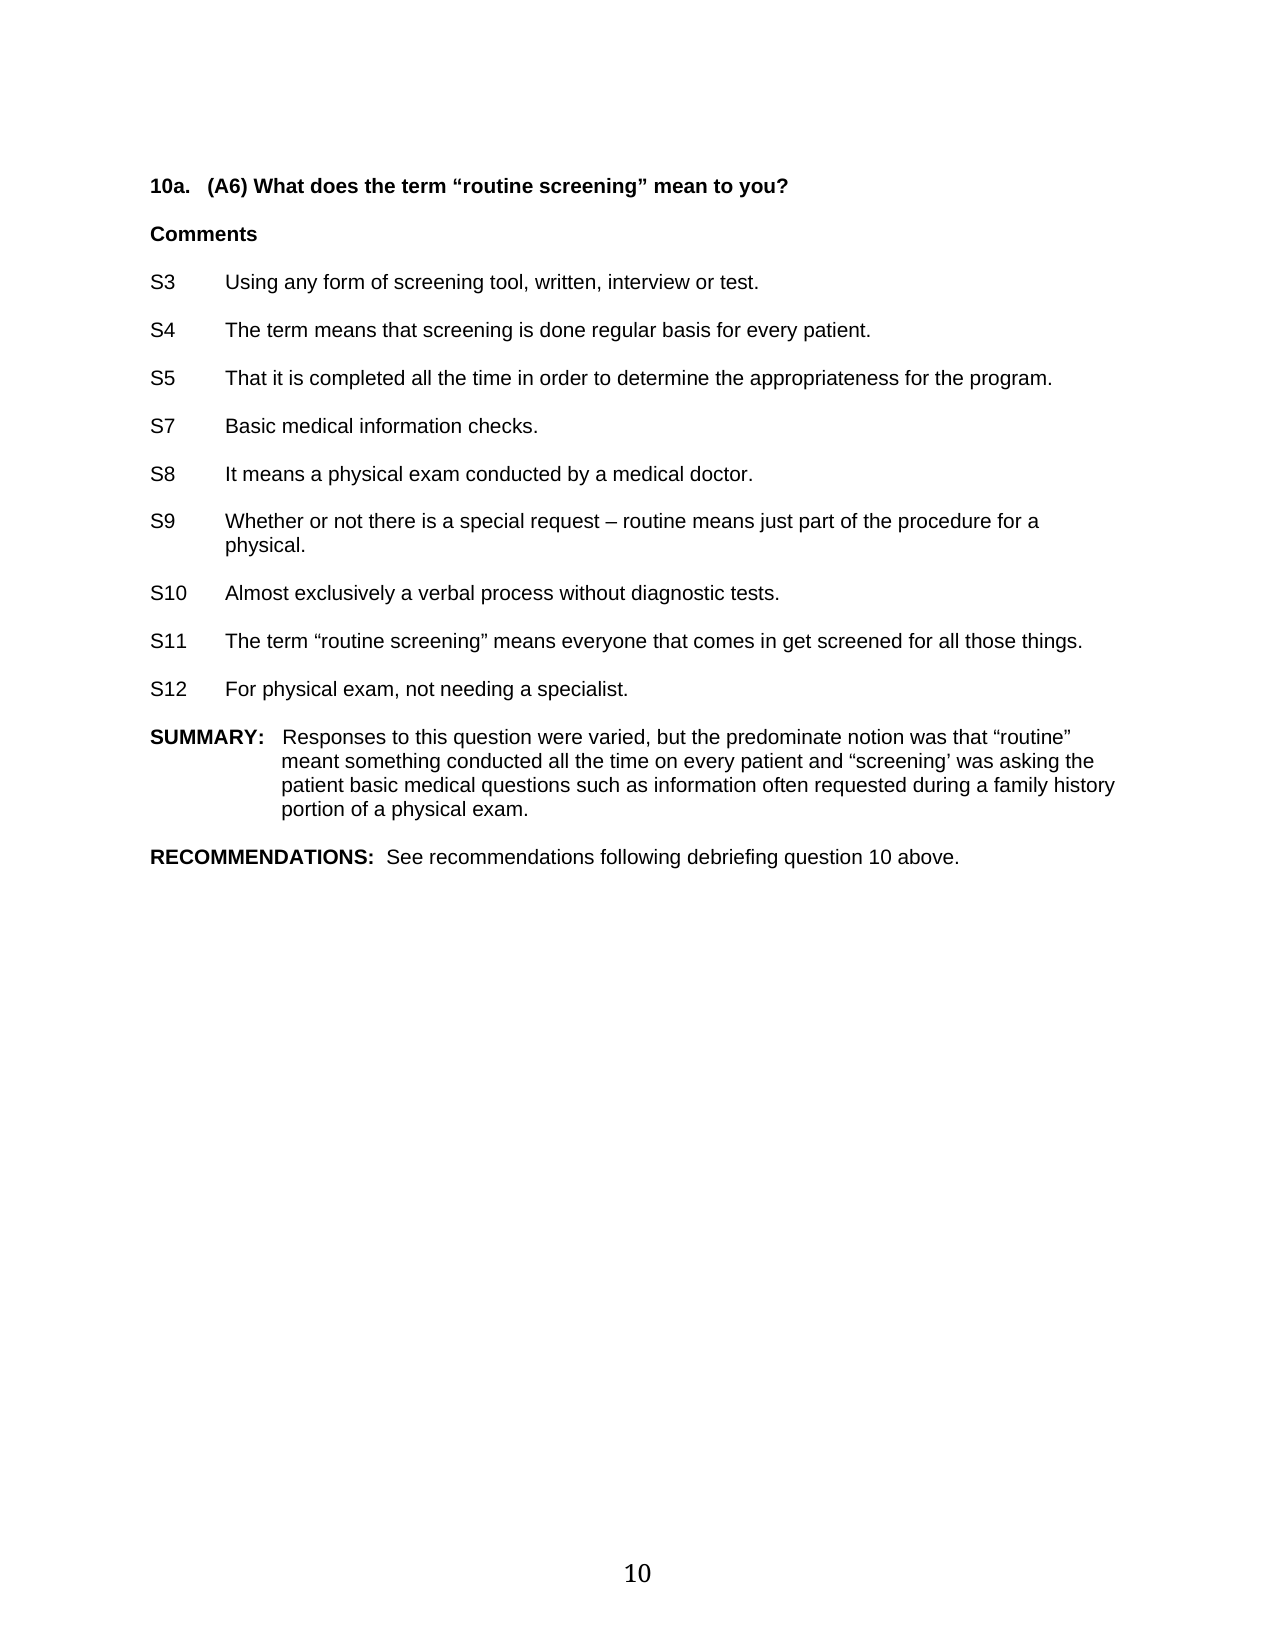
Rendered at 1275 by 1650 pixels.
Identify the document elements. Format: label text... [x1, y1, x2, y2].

text S11 The term “routine screening” means everyone that comes in get screened for all those things. [150, 629, 1125, 653]
text 10a. (A6) What does the term “routine screening” mean to you? [150, 174, 1125, 198]
text Comments [150, 222, 1125, 246]
text S3 Using any form of screening tool, written, interview or test. [150, 270, 1125, 294]
text S9 Whether or not there is a special request – routine means just part of the procedure for a physical. [150, 509, 1125, 557]
text SUMMARY: Responses to this question were varied, but the predominate notion was that “routine” meant something conducted all the time on every patient and “screening’ was asking the patient basic medical questions such as information often requested during a family history portion of a physical exam. [150, 725, 1125, 821]
text S4 The term means that screening is done regular basis for every patient. [150, 318, 1125, 342]
text S10 Almost exclusively a verbal process without diagnostic tests. [150, 581, 1125, 605]
text S8 It means a physical exam conducted by a medical doctor. [150, 461, 1125, 485]
text S5 That it is completed all the time in order to determine the appropriateness for the program. [150, 366, 1125, 389]
text S7 Basic medical information checks. [150, 413, 1125, 437]
text S12 For physical exam, not needing a specialist. [150, 677, 1125, 701]
text RECOMMENDATIONS: See recommendations following debriefing question 10 above. [150, 845, 1125, 869]
